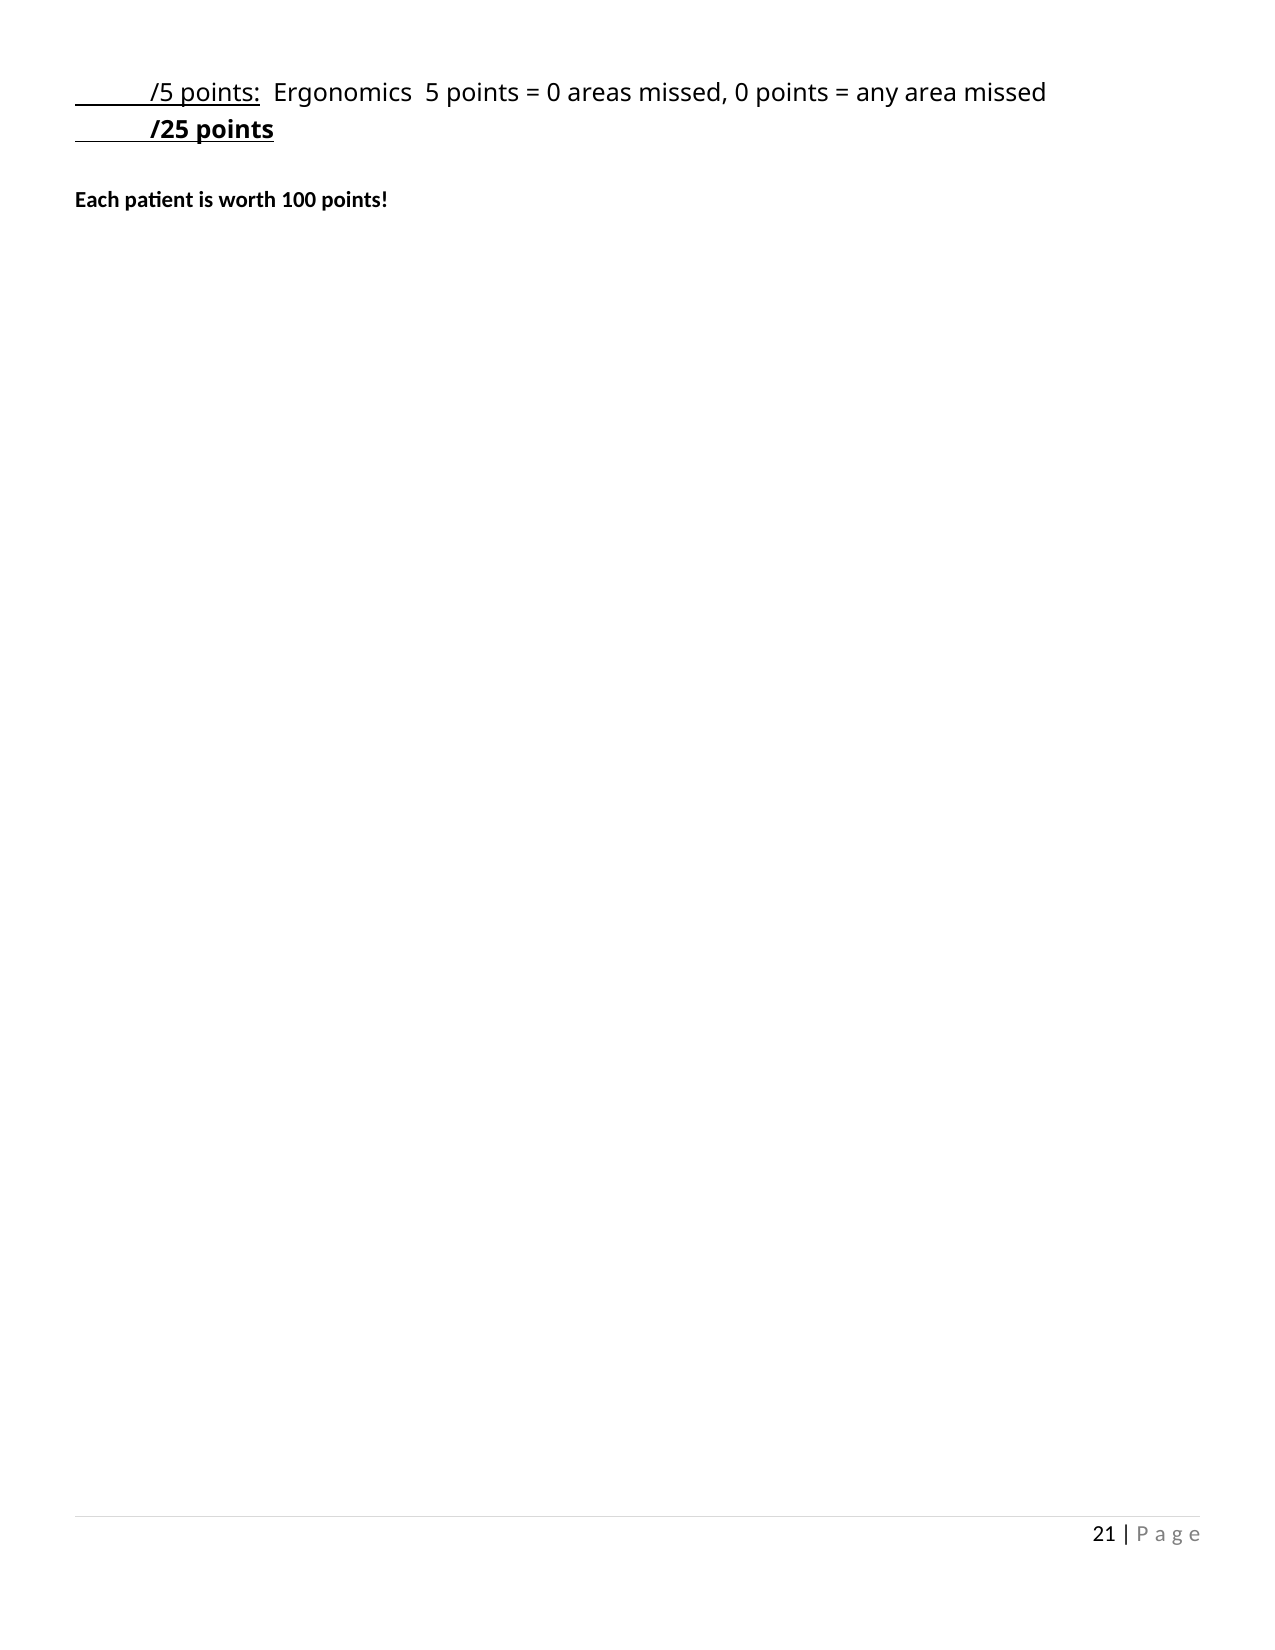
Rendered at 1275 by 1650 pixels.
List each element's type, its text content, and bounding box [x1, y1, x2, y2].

text /5 points: Ergonomics 5 points = 0 areas missed, 0 points = any area missed [75, 75, 1200, 109]
text /25 points [75, 112, 1200, 146]
text Each patient is worth 100 points! [75, 185, 1200, 213]
